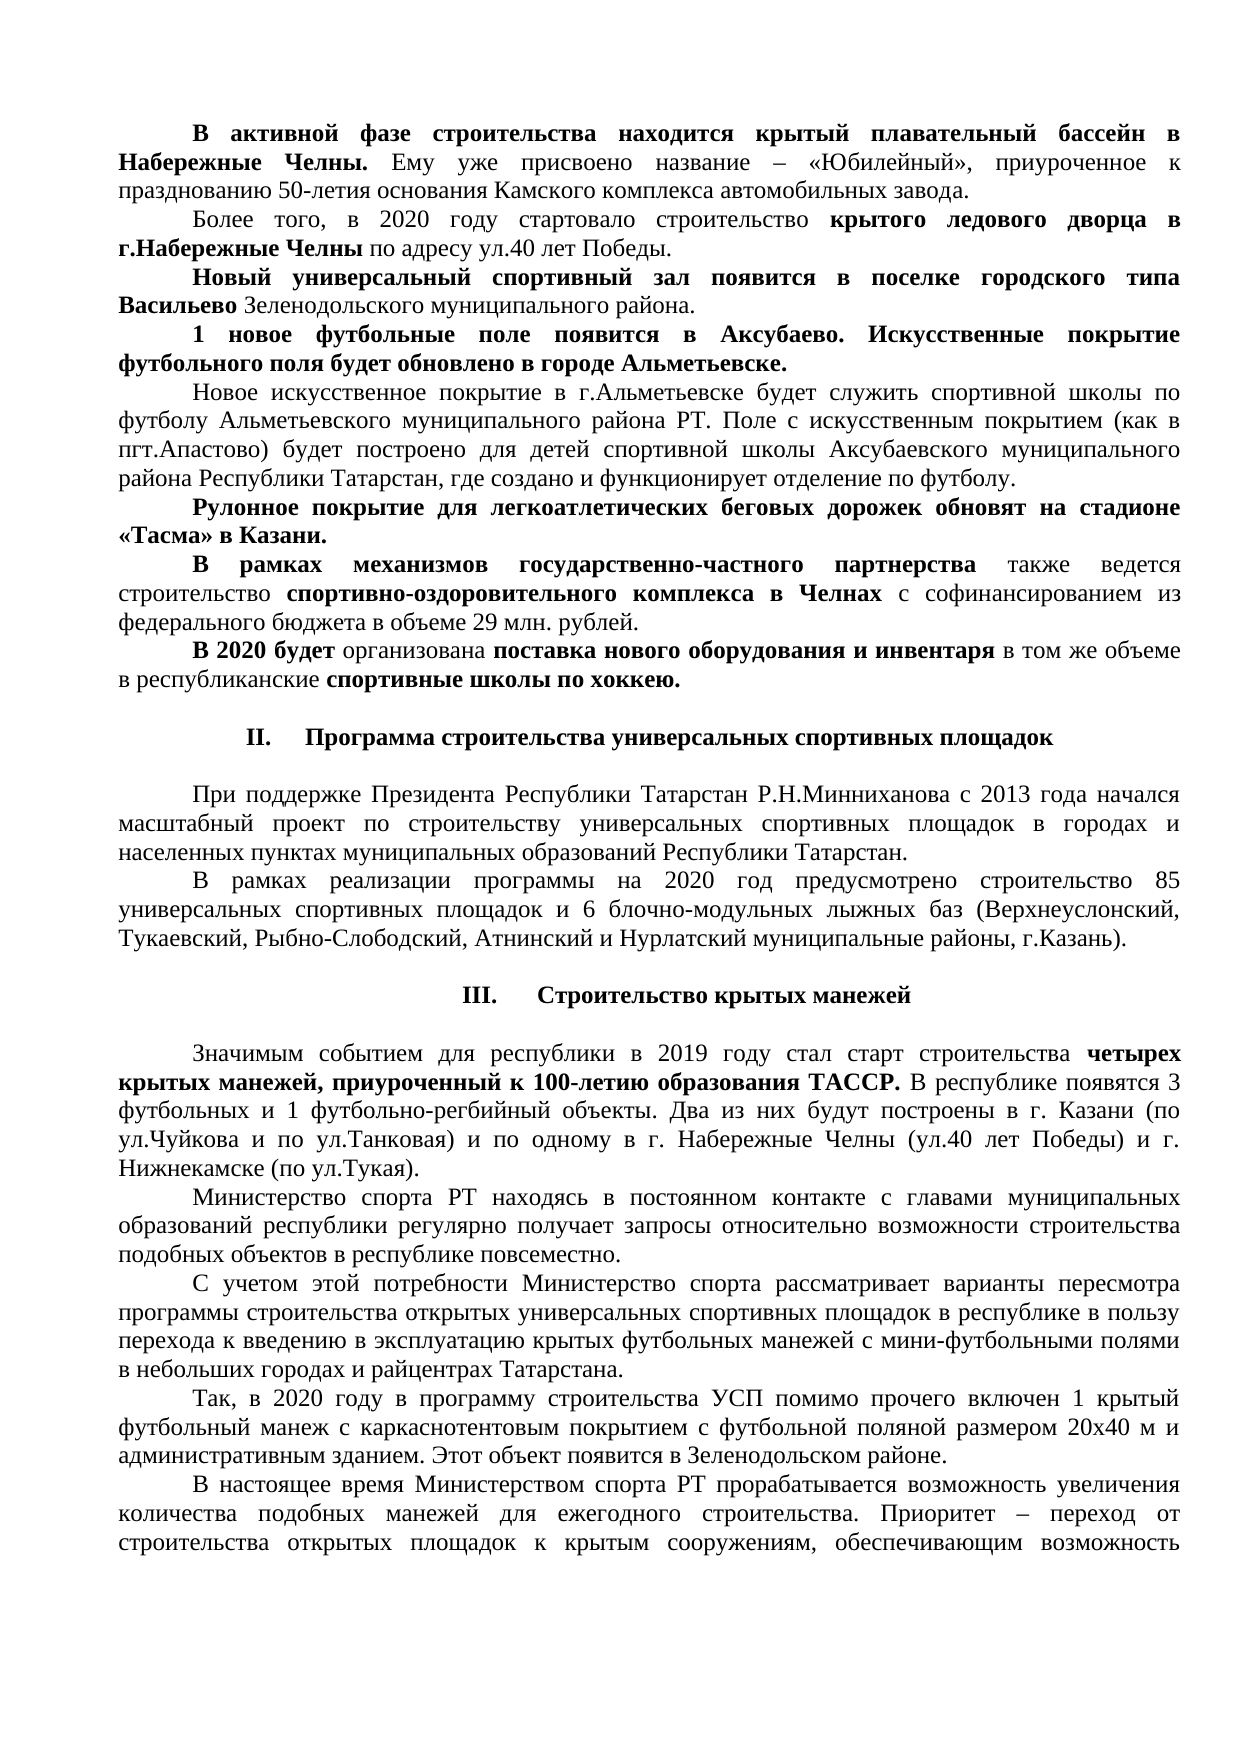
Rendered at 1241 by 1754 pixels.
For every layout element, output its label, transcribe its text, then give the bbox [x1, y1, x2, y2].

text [118, 1469, 1181, 1556]
text В рамках механизмов государственно-частного партнерства также ведется строительство спортивно-оздоровительного комплекса в Челнах с софинансированием из федерального бюджета в объеме 29 млн. рублей. [118, 549, 1181, 636]
text Новое искусственное покрытие в г.Альметьевске будет служить спортивной школы по футболу Альметьевского муниципального района РТ. Поле с искусственным покрытием (как в пгт.Апастово) будет построено для детей спортивной школы Аксубаевского муниципального района Республики Татарстан, где создано и функционирует отделение по футболу. [118, 377, 1181, 492]
text 1 новое футбольные поле появится в Аксубаево. Искусственные покрытие футбольного поля будет обновлено в городе Альметьевске. [118, 319, 1181, 377]
text При поддержке Президента Республики Татарстан Р.Н.Минниханова с 2013 года начался масштабный проект по строительству универсальных спортивных площадок в городах и населенных пунктах муниципальных образований Республики Татарстан. [118, 779, 1181, 866]
text В 2020 будет организована поставка нового оборудования и инвентаря в том же объеме в республиканские спортивные школы по хоккею. [118, 636, 1181, 693]
text Так, в 2020 году в программу строительства УСП помимо прочего включен 1 крытый футбольный манеж с каркаснотентовым покрытием с футбольной поляной размером 20х40 м и административным зданием. Этот объект появится в Зеленодольском районе. [118, 1383, 1181, 1469]
text Более того, в 2020 году стартовало строительство крытого ледового дворца в г.Набережные Челны по адресу ул.40 лет Победы. [118, 204, 1181, 262]
text В активной фазе строительства находится крытый плавательный бассейн в Набережные Челны. Ему уже присвоено название – «Юбилейный», приуроченное к празднованию 50-летия основания Камского комплекса автомобильных завода. [118, 118, 1181, 204]
text С учетом этой потребности Министерство спорта рассматривает варианты пересмотра программы строительства открытых универсальных спортивных площадок в республике в пользу перехода к введению в эксплуатацию крытых футбольных манежей с мини-футбольными полями в небольших городах и райцентрах Татарстана. [118, 1268, 1181, 1383]
text Министерство спорта РТ находясь в постоянном контакте с главами муниципальных образований республики регулярно получает запросы относительно возможности строительства подобных объектов в республике повсеместно. [118, 1182, 1181, 1268]
text Значимым событием для республики в 2019 году стал старт строительства четырех крытых манежей, приуроченный к 100-летию образования ТАССР. В республике появятся 3 футбольных и 1 футбольно-регбийный объекты. Два из них будут построены в г. Казани (по ул.Чуйкова и по ул.Танковая) и по одному в г. Набережные Челны (ул.40 лет Победы) и г. Нижнекамске (по ул.Тукая). [118, 1038, 1181, 1182]
list Строительство крытых манежей [192, 981, 1181, 1009]
text В рамках реализации программы на 2020 год предусмотрено строительство 85 универсальных спортивных площадок и 6 блочно-модульных лыжных баз (Верхнеуслонский, Тукаевский, Рыбно-Слободский, Атнинский и Нурлатский муниципальные районы, г.Казань). [118, 866, 1181, 952]
text Рулонное покрытие для легкоатлетических беговых дорожек обновят на стадионе «Тасма» в Казани. [118, 492, 1181, 549]
list Программа строительства универсальных спортивных площадок [118, 722, 1181, 751]
text Новый универсальный спортивный зал появится в поселке городского типа Васильево Зеленодольского муниципального района. [118, 262, 1181, 319]
